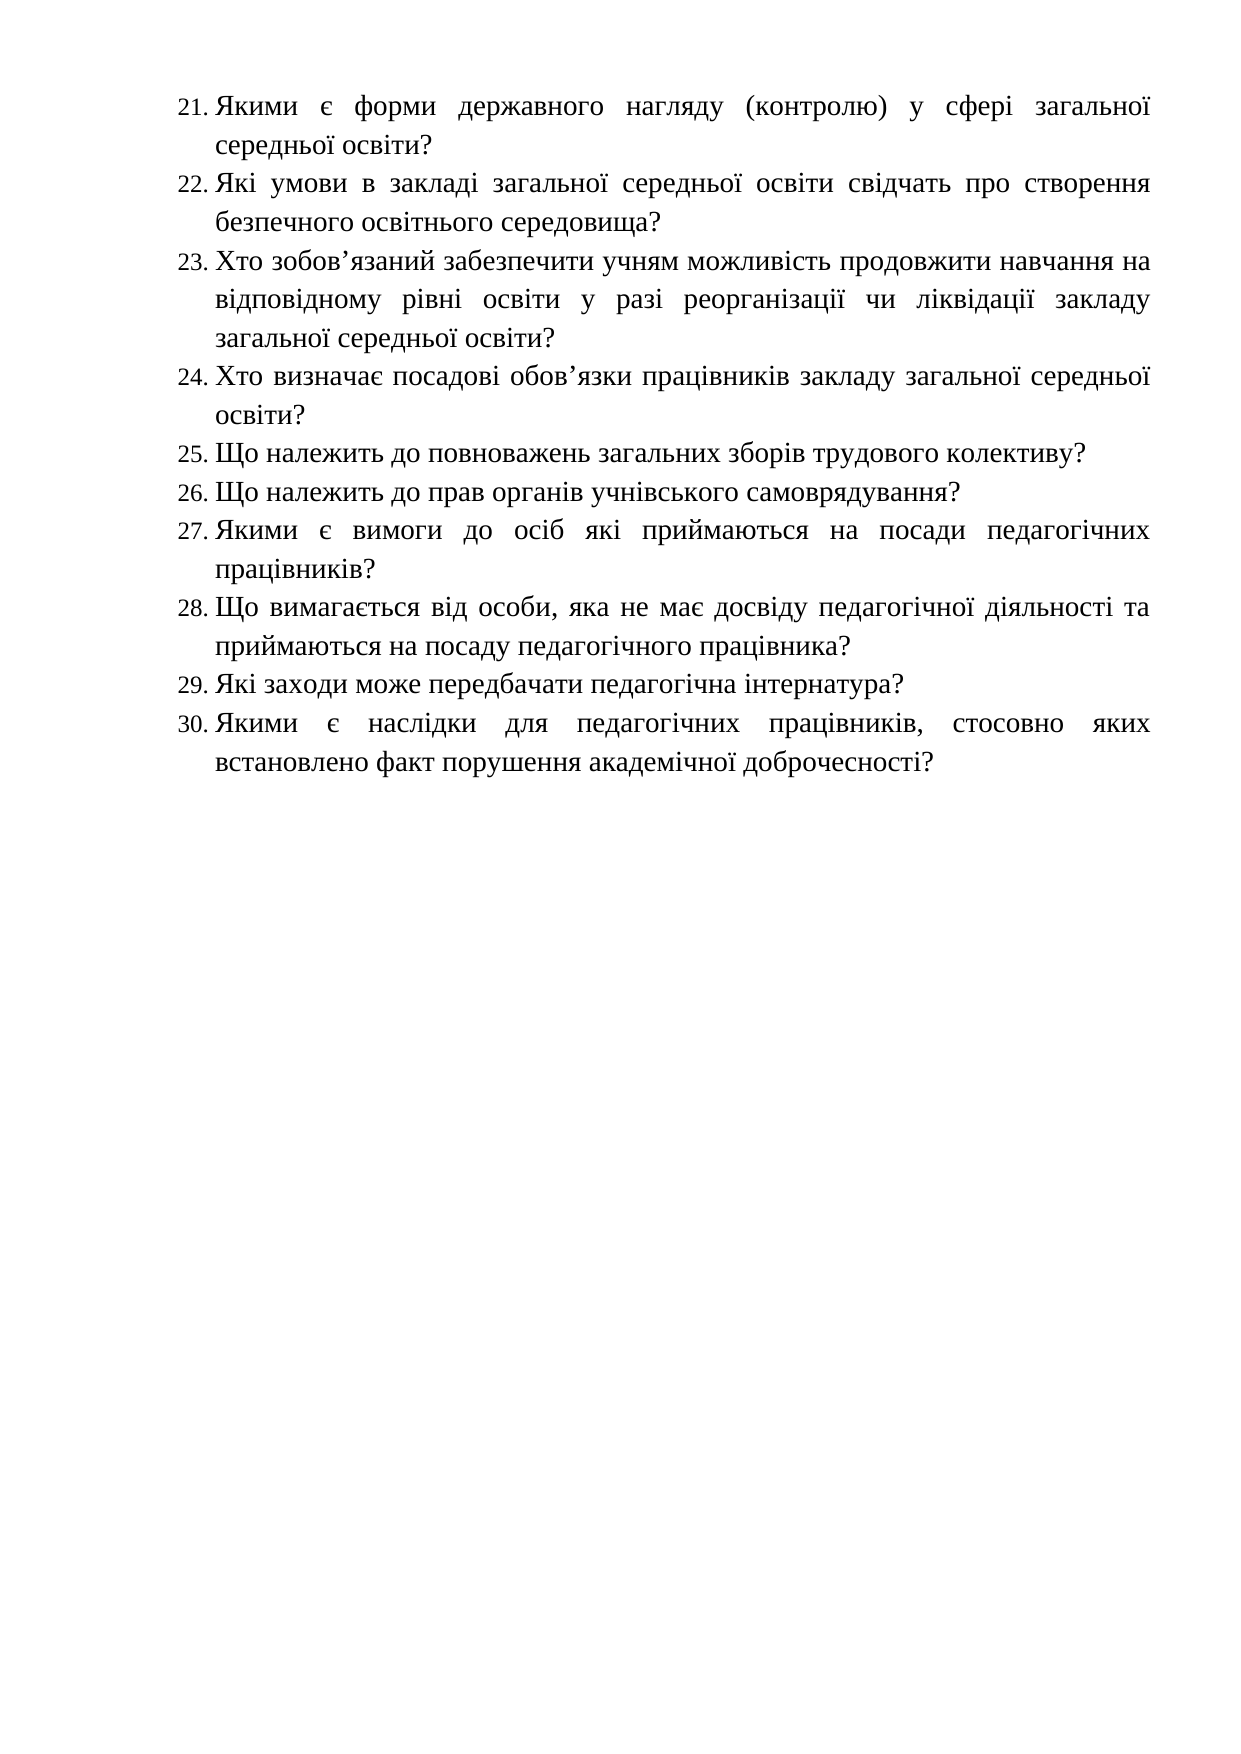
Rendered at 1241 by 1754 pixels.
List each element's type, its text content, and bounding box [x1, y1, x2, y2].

list Що вимагається від особи, яка не має досвіду педагогічної діяльності та приймаються на посаду педагогічного працівника? [177, 589, 1152, 662]
list Що належить до прав органів учнівського самоврядування? [177, 474, 1152, 507]
list Якими є наслідки для педагогічних працівників, стосовно яких встановлено факт порушення академічної доброчесності? [177, 705, 1152, 777]
list Що належить до повноважень загальних зборів трудового колективу? [177, 435, 1152, 469]
list Хто зобов’язаний забезпечити учням можливість продовжити навчання на відповідному рівні освіти у разі реорганізації чи ліквідації закладу загальної середньої освіти? [177, 243, 1152, 353]
list Які заходи може передбачати педагогічна інтернатура? [177, 667, 1152, 700]
list Якими є форми державного нагляду (контролю) у сфері загальної середньої освіти? [177, 88, 1152, 161]
list Хто визначає посадові обов’язки працівників закладу загальної середньої освіти? [177, 358, 1152, 430]
list Які умови в закладі загальної середньої освіти свідчать про створення безпечного освітнього середовища? [177, 166, 1152, 238]
list Якими є вимоги до осіб які приймаються на посади педагогічних працівників? [177, 512, 1152, 584]
